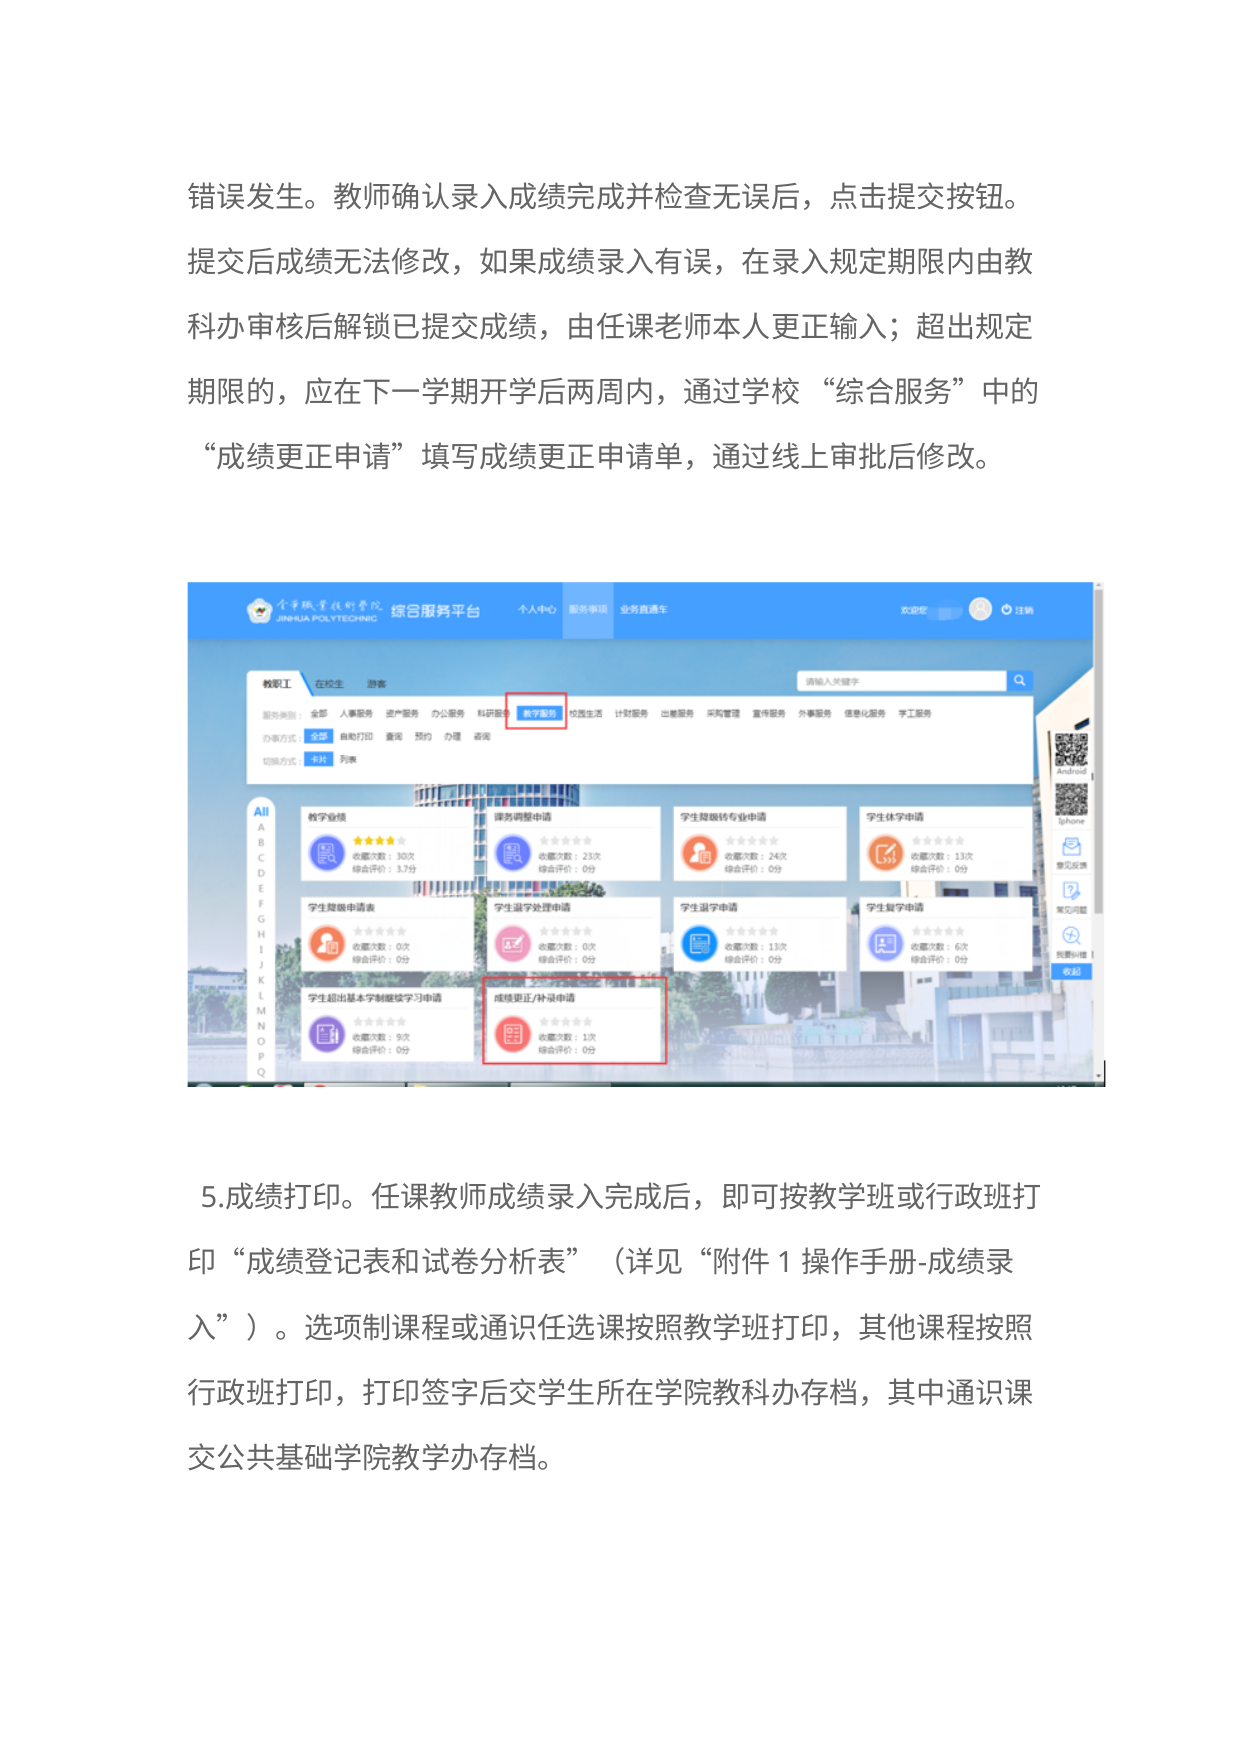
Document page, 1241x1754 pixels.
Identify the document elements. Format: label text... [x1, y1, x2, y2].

picture [187, 581, 1108, 1087]
text 5.成绩打印。任课教师成绩录入完成后，即可按教学班或行政班打印“成绩登记表和试卷分析表”（详见“附件1 操作手册-成绩录入”）。选项制课程或通识任选课按照教学班打印，其他课程按照行政班打印，打印签字后交学生所在学院教科办存档，其中通识课交公共基础学院教学办存档。 [187, 1163, 1053, 1488]
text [187, 162, 1053, 487]
